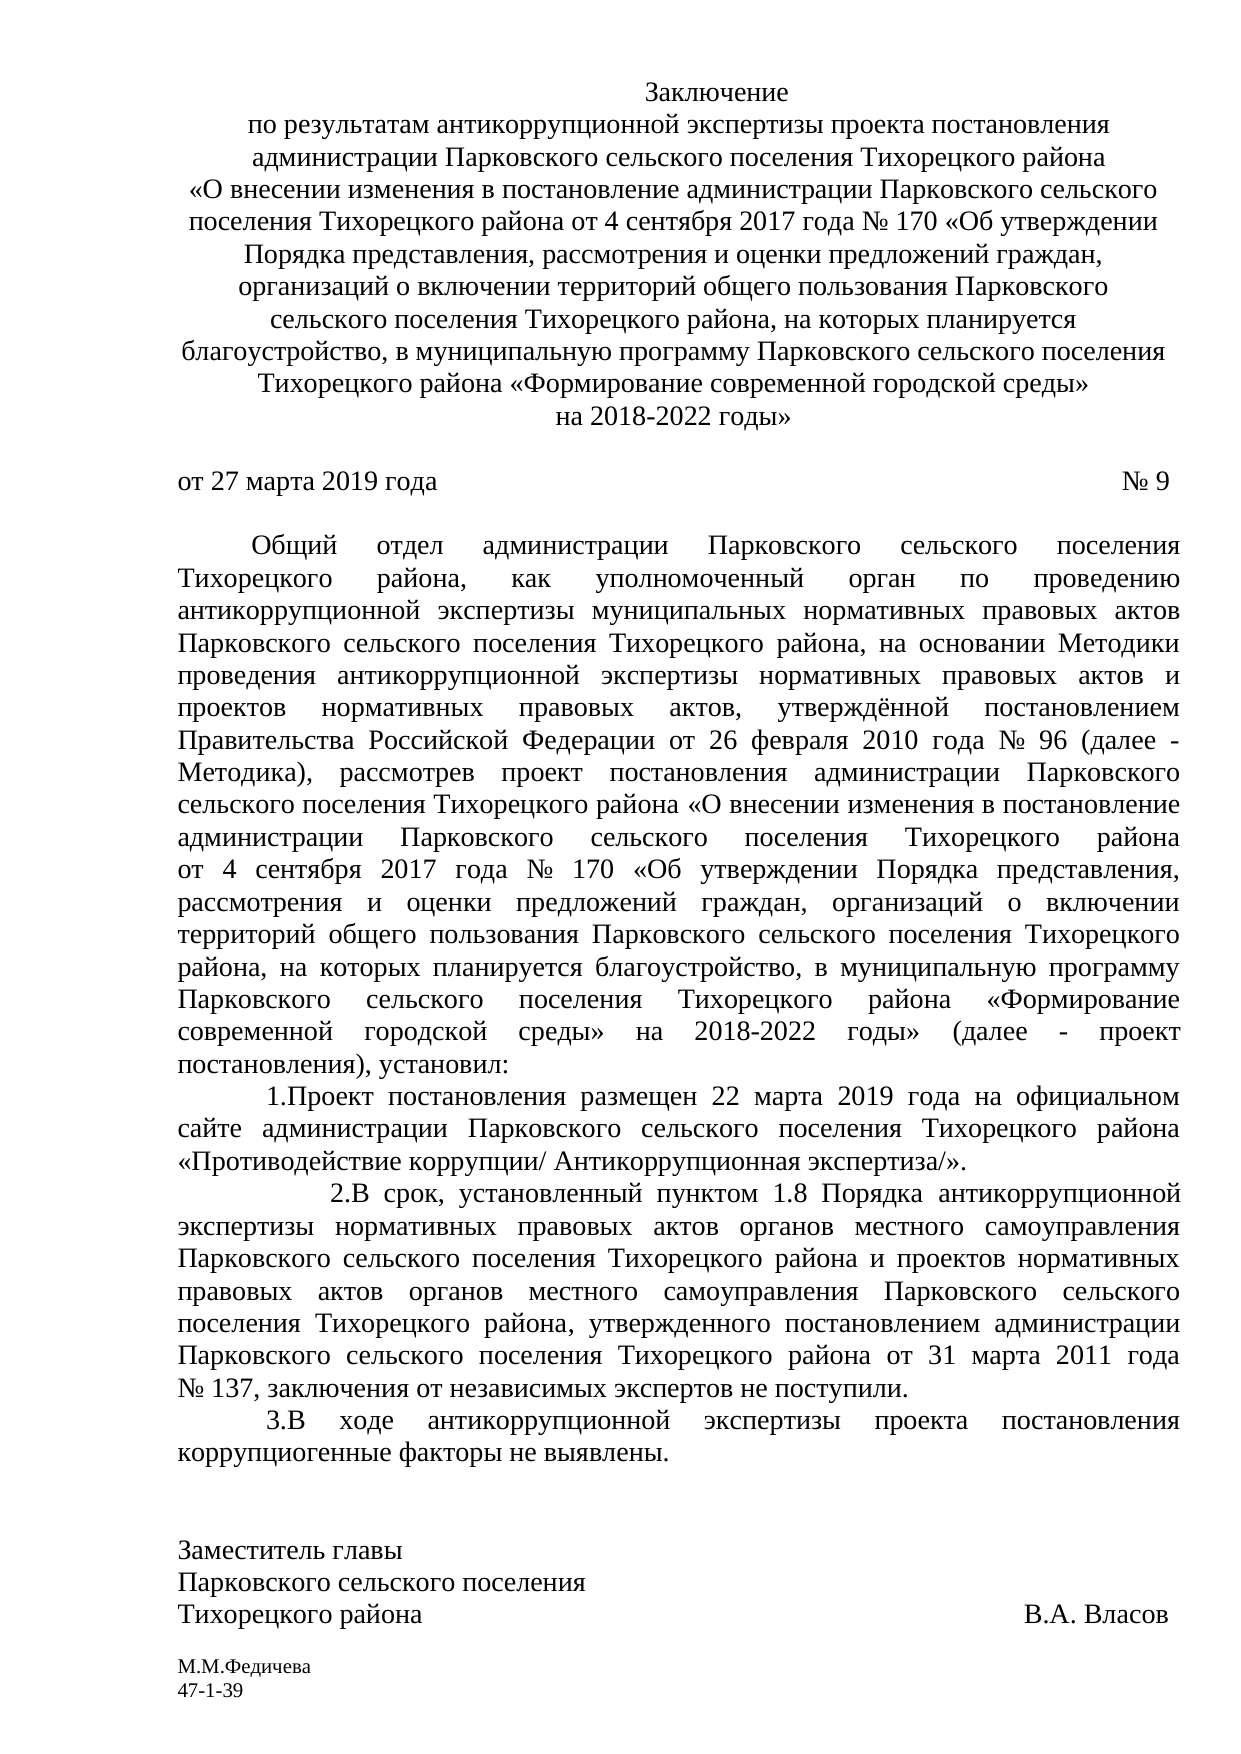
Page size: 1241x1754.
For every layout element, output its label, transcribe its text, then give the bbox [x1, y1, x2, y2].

text Заместитель главы [177, 1533, 1181, 1565]
text Тихорецкого района В.А. Власов [177, 1597, 1181, 1630]
text Заключение [177, 75, 1181, 107]
text М.М.Федичева [177, 1654, 1181, 1678]
text 1.Проект постановления размещен 22 марта 2019 года на официальном сайте администрации Парковского сельского поселения Тихорецкого района «Противодействие коррупции/ Антикоррупционная экспертиза/». [177, 1079, 1181, 1176]
text 2.В срок, установленный пунктом 1.8 Порядка антикоррупционной экспертизы нормативных правовых актов органов местного самоуправления Парковского сельского поселения Тихорецкого района и проектов нормативных правовых актов органов местного самоуправления Парковского сельского поселения Тихорецкого района, утвержденного постановлением администрации Парковского сельского поселения Тихорецкого района от 31 марта 2011 года № 137, заключения от независимых экспертов не поступили. [177, 1176, 1181, 1403]
table_header «О внесении изменения в постановление администрации Парковского сельского поселения Тихорецкого района от 4 сентября 2017 года № 170 «Об утверждении Порядка представления, рассмотрения и оценки предложений граждан, организаций о включении территорий общего пользования Парковского сельского поселения Тихорецкого района, на которых планируется благоустройство, в муниципальную программу Парковского сельского поселения Тихорецкого района «Формирование современной городской среды» на 2018-2022 годы» [166, 172, 1181, 464]
text Парковского сельского поселения [177, 1565, 1181, 1597]
text Общий отдел администрации Парковского сельского поселения Тихорецкого района, как уполномоченный орган по проведению антикоррупционной экспертизы муниципальных нормативных правовых актов Парковского сельского поселения Тихорецкого района, на основании Методики проведения антикоррупционной экспертизы нормативных правовых актов и проектов нормативных правовых актов, утверждённой постановлением Правительства Российской Федерации от 26 февраля 2010 года № 96 (далее - Методика), рассмотрев проект постановления администрации Парковского сельского поселения Тихорецкого района «О внесении изменения в постановление администрации Парковского сельского поселения Тихорецкого района от 4 сентября 2017 года № 170 «Об утверждении Порядка представления, рассмотрения и оценки предложений граждан, организаций о включении территорий общего пользования Парковского сельского поселения Тихорецкого района, на которых планируется благоустройство, в муниципальную программу Парковского сельского поселения Тихорецкого района «Формирование современной городской среды» на 2018-2022 годы» (далее - проект постановления), установил: [177, 528, 1181, 1079]
text 47-1-39 [177, 1678, 1181, 1702]
text от 27 марта 2019 года № 9 [177, 464, 1181, 496]
text по результатам антикоррупционной экспертизы проекта постановления администрации Парковского сельского поселения Тихорецкого района [177, 107, 1181, 172]
list 3.В ходе антикоррупционной экспертизы проекта постановления коррупциогенные факторы не выявлены. [177, 1403, 1181, 1468]
